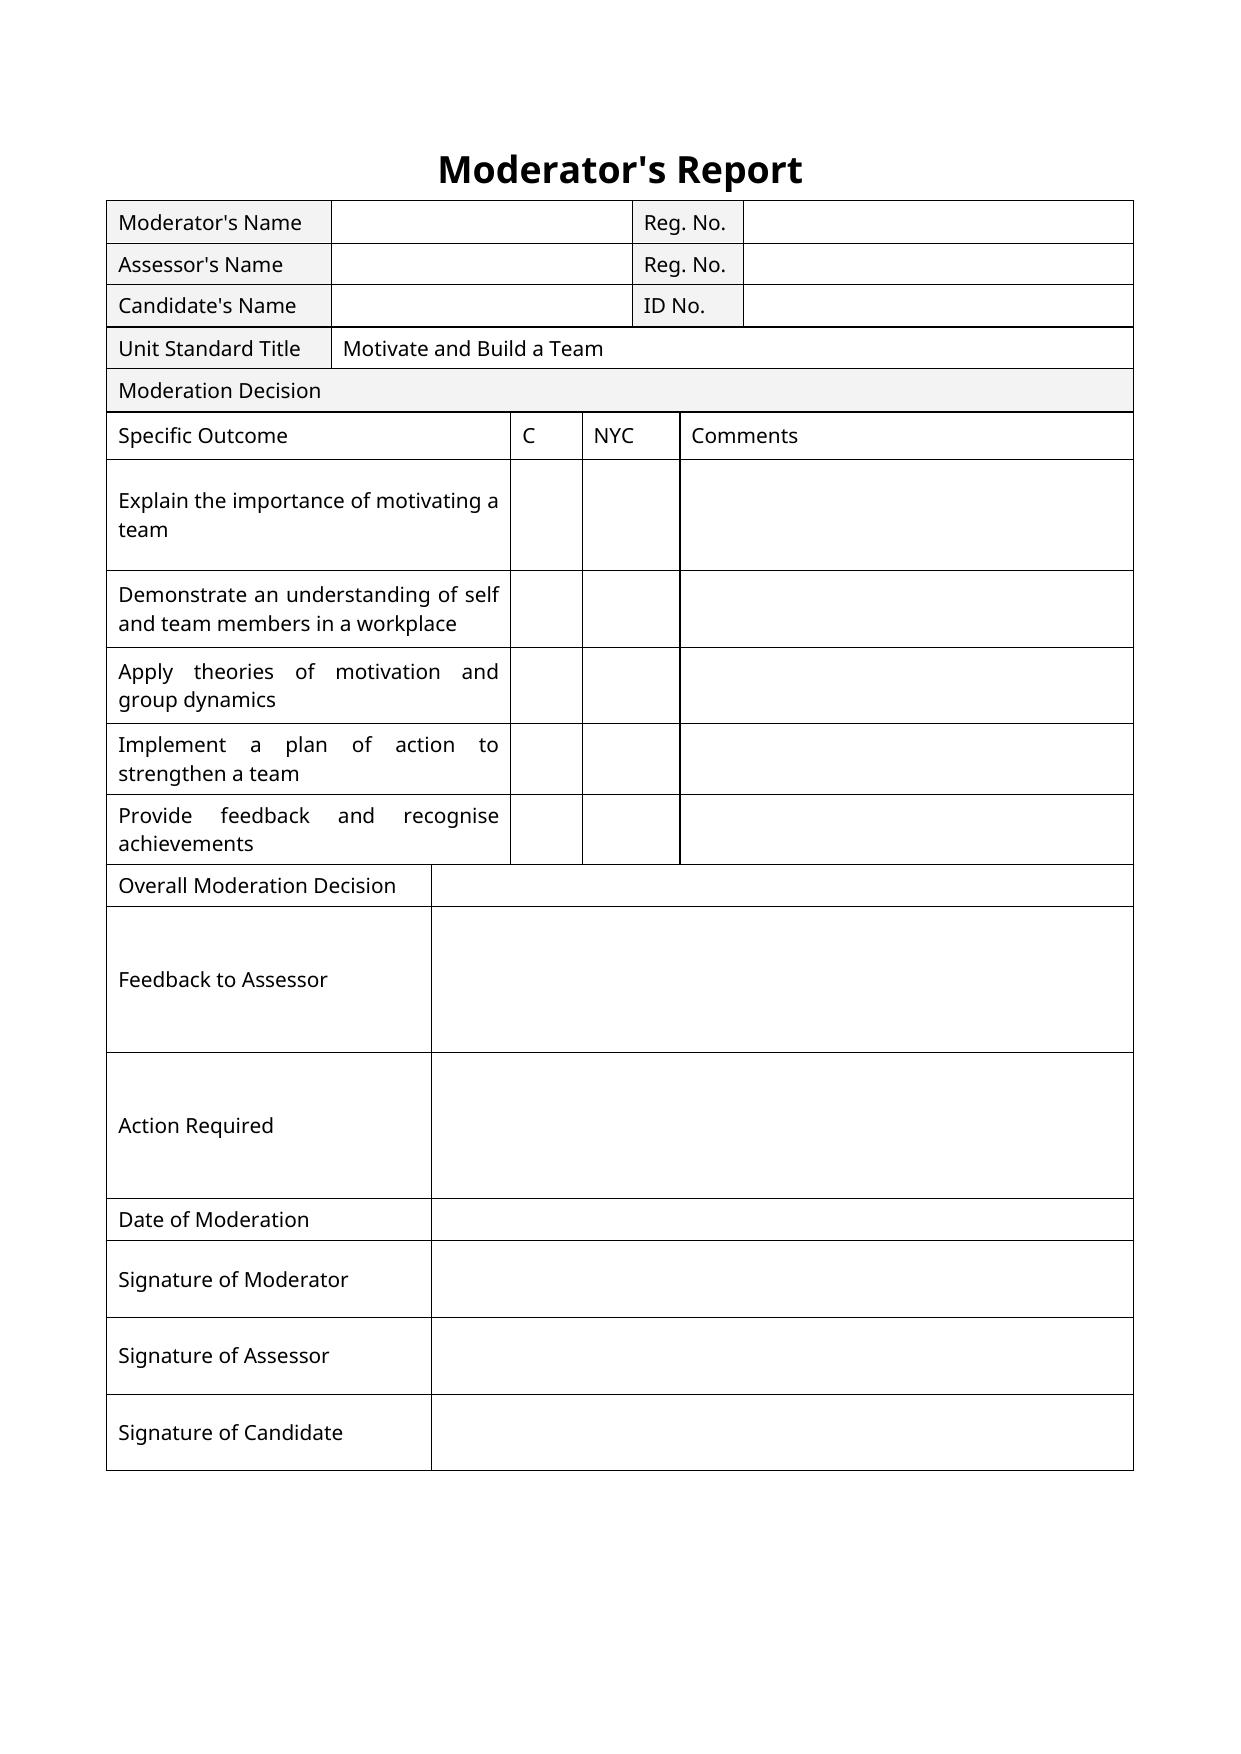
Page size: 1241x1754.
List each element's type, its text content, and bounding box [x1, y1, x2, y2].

table_cell [511, 648, 582, 723]
table_header [744, 201, 1133, 242]
text Moderator's Report [106, 143, 1134, 194]
table_header Reg. No. [633, 201, 743, 242]
table_cell [332, 244, 632, 284]
table_cell [432, 1199, 1133, 1240]
table_cell Signature of Assessor [107, 1318, 431, 1393]
table_cell [432, 907, 1133, 1052]
table_cell [583, 648, 679, 723]
table_cell Implement a plan of action to strengthen a team [107, 724, 510, 794]
table_cell [432, 865, 1133, 906]
table_cell Candidate's Name [107, 285, 331, 326]
table_cell [583, 571, 679, 647]
table_cell [681, 571, 1133, 647]
table_cell Motivate and Build a Team [332, 328, 1133, 368]
table_cell ID No. [633, 285, 743, 326]
table_cell [432, 1241, 1133, 1317]
table_header Moderator's Name [107, 201, 331, 242]
table_cell [511, 571, 582, 647]
table_cell [744, 285, 1133, 326]
table_cell Comments [681, 413, 1133, 459]
table_cell [511, 460, 582, 570]
table_cell [583, 724, 679, 794]
table_cell [432, 1318, 1133, 1393]
table_cell Apply theories of motivation and group dynamics [107, 648, 510, 723]
table_cell Unit Standard Title [107, 328, 331, 368]
table_cell [432, 1395, 1133, 1470]
table_cell [681, 795, 1133, 864]
table_cell Provide feedback and recognise achievements [107, 795, 510, 864]
table_cell [583, 460, 679, 570]
table_cell [744, 244, 1133, 284]
table_header [332, 201, 632, 242]
table_cell Assessor's Name [107, 244, 331, 284]
table_cell Demonstrate an understanding of self and team members in a workplace [107, 571, 510, 647]
table_cell NYC [583, 413, 679, 459]
table_cell Explain the importance of motivating a team [107, 460, 510, 570]
table_cell [681, 724, 1133, 794]
table_cell Signature of Moderator [107, 1241, 431, 1317]
table_cell Signature of Candidate [107, 1395, 431, 1470]
table_cell [681, 648, 1133, 723]
table_cell [432, 1053, 1133, 1198]
table_cell [583, 795, 679, 864]
table_cell Moderation Decision [107, 369, 1133, 411]
table_cell Overall Moderation Decision [107, 865, 431, 906]
table_cell C [511, 413, 582, 459]
table_cell [332, 285, 632, 326]
table_cell Feedback to Assessor [107, 907, 431, 1052]
table_cell Action Required [107, 1053, 431, 1198]
table_cell [511, 795, 582, 864]
table_cell [511, 724, 582, 794]
table_cell Specific Outcome [107, 413, 510, 459]
table_cell Date of Moderation [107, 1199, 431, 1240]
table_cell Reg. No. [633, 244, 743, 284]
table_cell [681, 460, 1133, 570]
